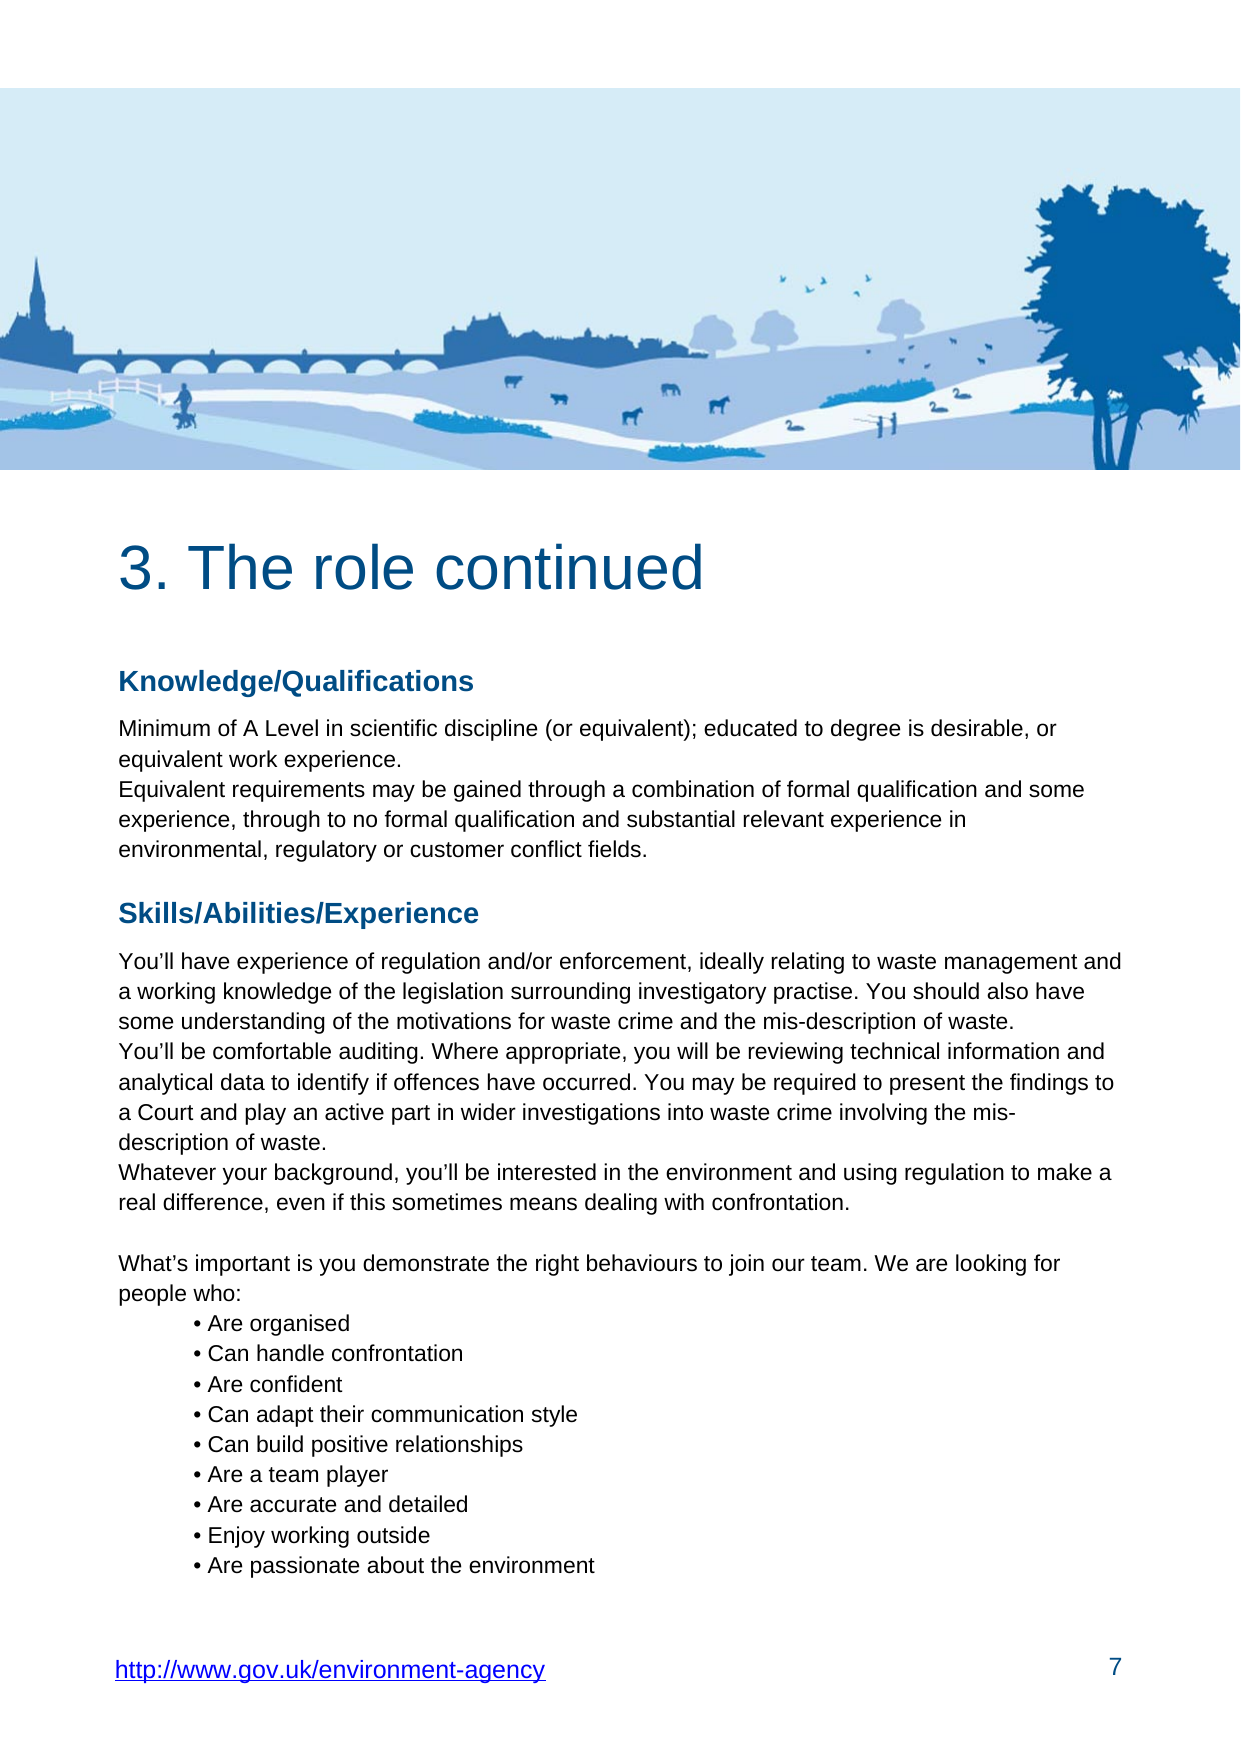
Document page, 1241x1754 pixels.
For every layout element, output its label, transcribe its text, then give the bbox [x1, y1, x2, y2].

text • Are confident [193, 1371, 1122, 1397]
text Minimum of A Level in scientific discipline (or equivalent); educated to degree is desirable, or equivalent work experience. [118, 715, 1122, 772]
text • Are accurate and detailed [193, 1491, 1122, 1518]
text • Are organised [193, 1310, 1122, 1336]
text Knowledge/Qualifications [118, 664, 1122, 698]
text • Are a team player [193, 1461, 1122, 1487]
picture [0, 88, 1241, 470]
text • Can handle confrontation [193, 1340, 1122, 1367]
text You’ll be comfortable auditing. Where appropriate, you will be reviewing technical information and analytical data to identify if offences have occurred. You may be required to present the findings to a Court and play an active part in wider investigations into waste crime involving the mis-description of waste. [118, 1038, 1122, 1155]
text • Enjoy working outside [193, 1522, 1122, 1548]
text • Can adapt their communication style [193, 1401, 1122, 1427]
text Whatever your background, you’ll be interested in the environment and using regulation to make a real difference, even if this sometimes means dealing with confrontation. [118, 1159, 1122, 1216]
text 3. The role continued [118, 470, 1122, 602]
text • Are passionate about the environment [193, 1552, 1122, 1578]
text Equivalent requirements may be gained through a combination of formal qualification and some experience, through to no formal qualification and substantial relevant experience in environmental, regulatory or customer conflict fields. [118, 776, 1122, 862]
text You’ll have experience of regulation and/or enforcement, ideally relating to waste management and a working knowledge of the legislation surrounding investigatory practise. You should also have some understanding of the motivations for waste crime and the mis-description of waste. [118, 948, 1122, 1034]
text • Can build positive relationships [193, 1431, 1122, 1457]
text Skills/Abilities/Experience [118, 897, 1122, 930]
text What’s important is you demonstrate the right behaviours to join our team. We are looking for people who: [118, 1250, 1122, 1306]
